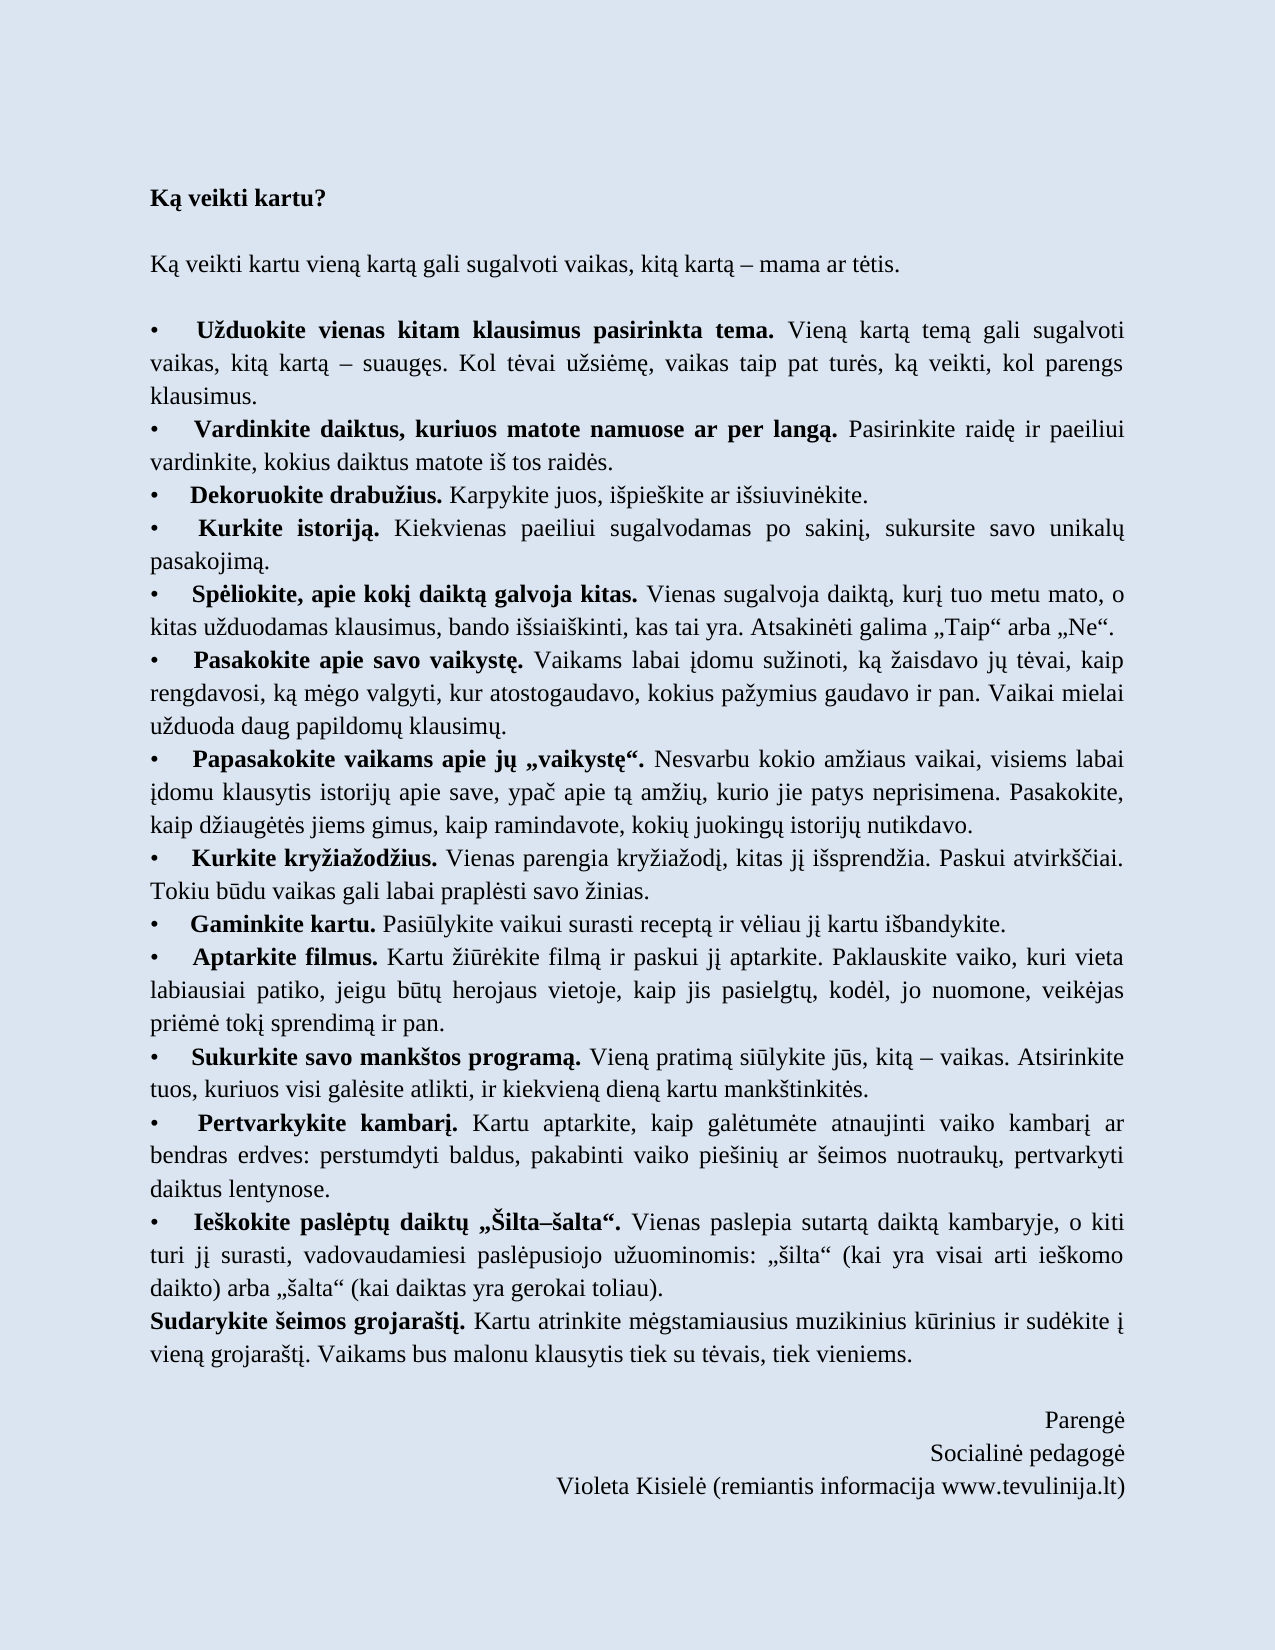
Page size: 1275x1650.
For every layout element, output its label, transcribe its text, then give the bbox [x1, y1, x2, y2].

text • Dekoruokite drabužius. Karpykite juos, išpieškite ar išsiuvinėkite. [150, 480, 1125, 509]
text • Pertvarkykite kambarį. Kartu aptarkite, kaip galėtumėte atnaujinti vaiko kambarį ar bendras erdves: perstumdyti baldus, pakabinti vaiko piešinių ar šeimos nuotraukų, pertvarkyti daiktus lentynose. [150, 1108, 1125, 1202]
text • Vardinkite daiktus, kuriuos matote namuose ar per langą. Pasirinkite raidę ir paeiliui vardinkite, kokius daiktus matote iš tos raidės. [150, 414, 1125, 476]
text • Ieškokite paslėptų daiktų „Šilta–šalta“. Vienas paslepia sutartą daiktą kambaryje, o kiti turi jį surasti, vadovaudamiesi paslėpusiojo užuominomis: „šilta“ (kai yra visai arti ieškomo daikto) arba „šalta“ (kai daiktas yra gerokai toliau). [150, 1207, 1125, 1301]
text Ką veikti kartu vieną kartą gali sugalvoti vaikas, kitą kartą – mama ar tėtis. [150, 249, 1125, 278]
text Ką veikti kartu? [150, 183, 1125, 212]
text • Pasakokite apie savo vaikystę. Vaikams labai įdomu sužinoti, ką žaisdavo jų tėvai, kaip rengdavosi, ką mėgo valgyti, kur atostogaudavo, kokius pažymius gaudavo ir pan. Vaikai mielai užduoda daug papildomų klausimų. [150, 645, 1125, 740]
text • Aptarkite filmus. Kartu žiūrėkite filmą ir paskui jį aptarkite. Paklauskite vaiko, kuri vieta labiausiai patiko, jeigu būtų herojaus vietoje, kaip jis pasielgtų, kodėl, jo nuomone, veikėjas priėmė tokį sprendimą ir pan. [150, 942, 1125, 1037]
text Socialinė pedagogė [150, 1438, 1125, 1467]
text Sudarykite šeimos grojaraštį. Kartu atrinkite mėgstamiausius muzikinius kūrinius ir sudėkite į vieną grojaraštį. Vaikams bus malonu klausytis tiek su tėvais, tiek vieniems. [150, 1306, 1125, 1367]
text Parengė [150, 1405, 1125, 1433]
text • Kurkite istoriją. Kiekvienas paeiliui sugalvodamas po sakinį, sukursite savo unikalų pasakojimą. [150, 513, 1125, 575]
text • Kurkite kryžiažodžius. Vienas parengia kryžiažodį, kitas jį išsprendžia. Paskui atvirkščiai. Tokiu būdu vaikas gali labai praplėsti savo žinias. [150, 843, 1125, 905]
text • Užduokite vienas kitam klausimus pasirinkta tema. Vieną kartą temą gali sugalvoti vaikas, kitą kartą – suaugęs. Kol tėvai užsiėmę, vaikas taip pat turės, ką veikti, kol parengs klausimus. [150, 315, 1125, 410]
text • Gaminkite kartu. Pasiūlykite vaikui surasti receptą ir vėliau jį kartu išbandykite. [150, 909, 1125, 938]
text • Sukurkite savo mankštos programą. Vieną pratimą siūlykite jūs, kitą – vaikas. Atsirinkite tuos, kuriuos visi galėsite atlikti, ir kiekvieną dieną kartu mankštinkitės. [150, 1042, 1125, 1103]
text • Spėliokite, apie kokį daiktą galvoja kitas. Vienas sugalvoja daiktą, kurį tuo metu mato, o kitas užduodamas klausimus, bando išsiaiškinti, kas tai yra. Atsakinėti galima „Taip“ arba „Ne“. [150, 579, 1125, 641]
text Violeta Kisielė (remiantis informacija www.tevulinija.lt) [150, 1471, 1125, 1499]
text • Papasakokite vaikams apie jų „vaikystę“. Nesvarbu kokio amžiaus vaikai, visiems labai įdomu klausytis istorijų apie save, ypač apie tą amžių, kurio jie patys neprisimena. Pasakokite, kaip džiaugėtės jiems gimus, kaip ramindavote, kokių juokingų istorijų nutikdavo. [150, 744, 1125, 839]
